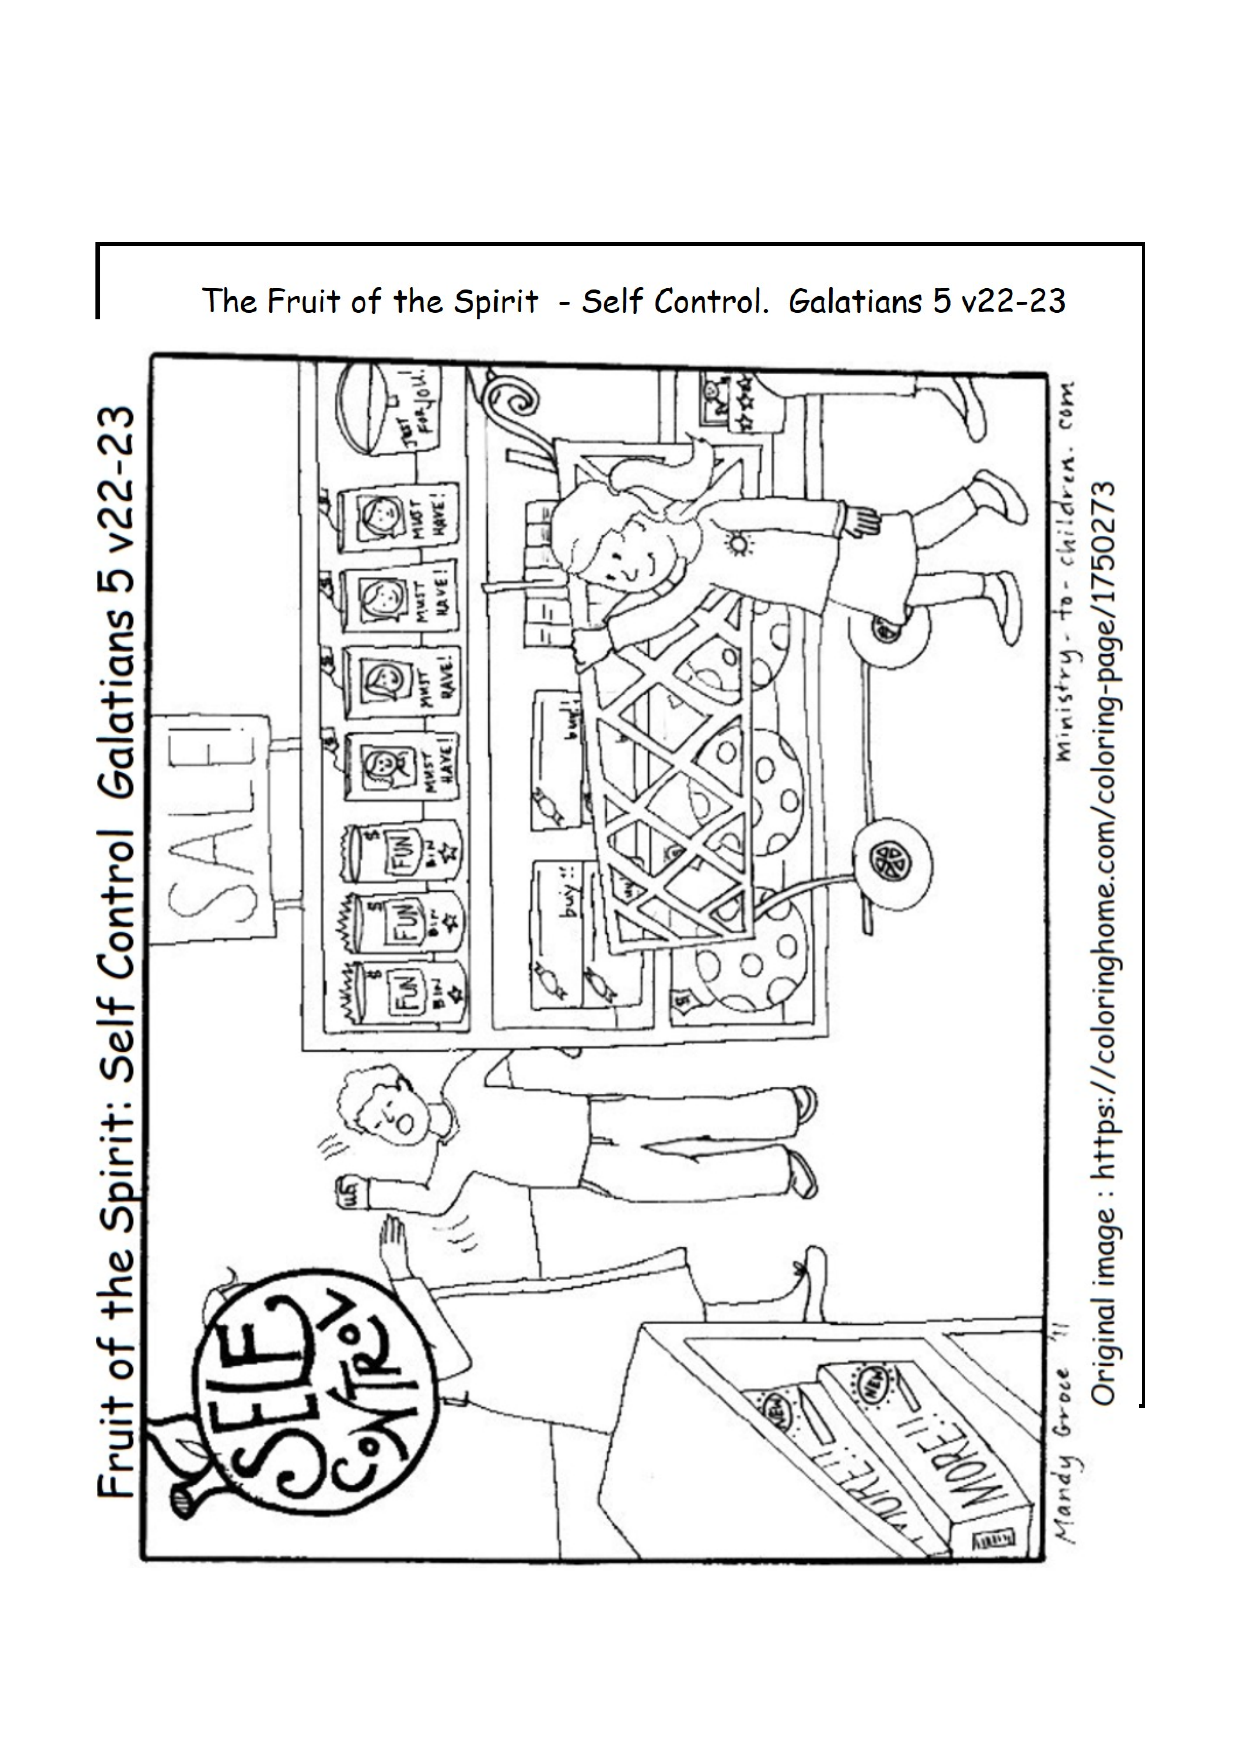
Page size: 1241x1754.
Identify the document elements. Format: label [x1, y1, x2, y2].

picture [76, 242, 1145, 1596]
